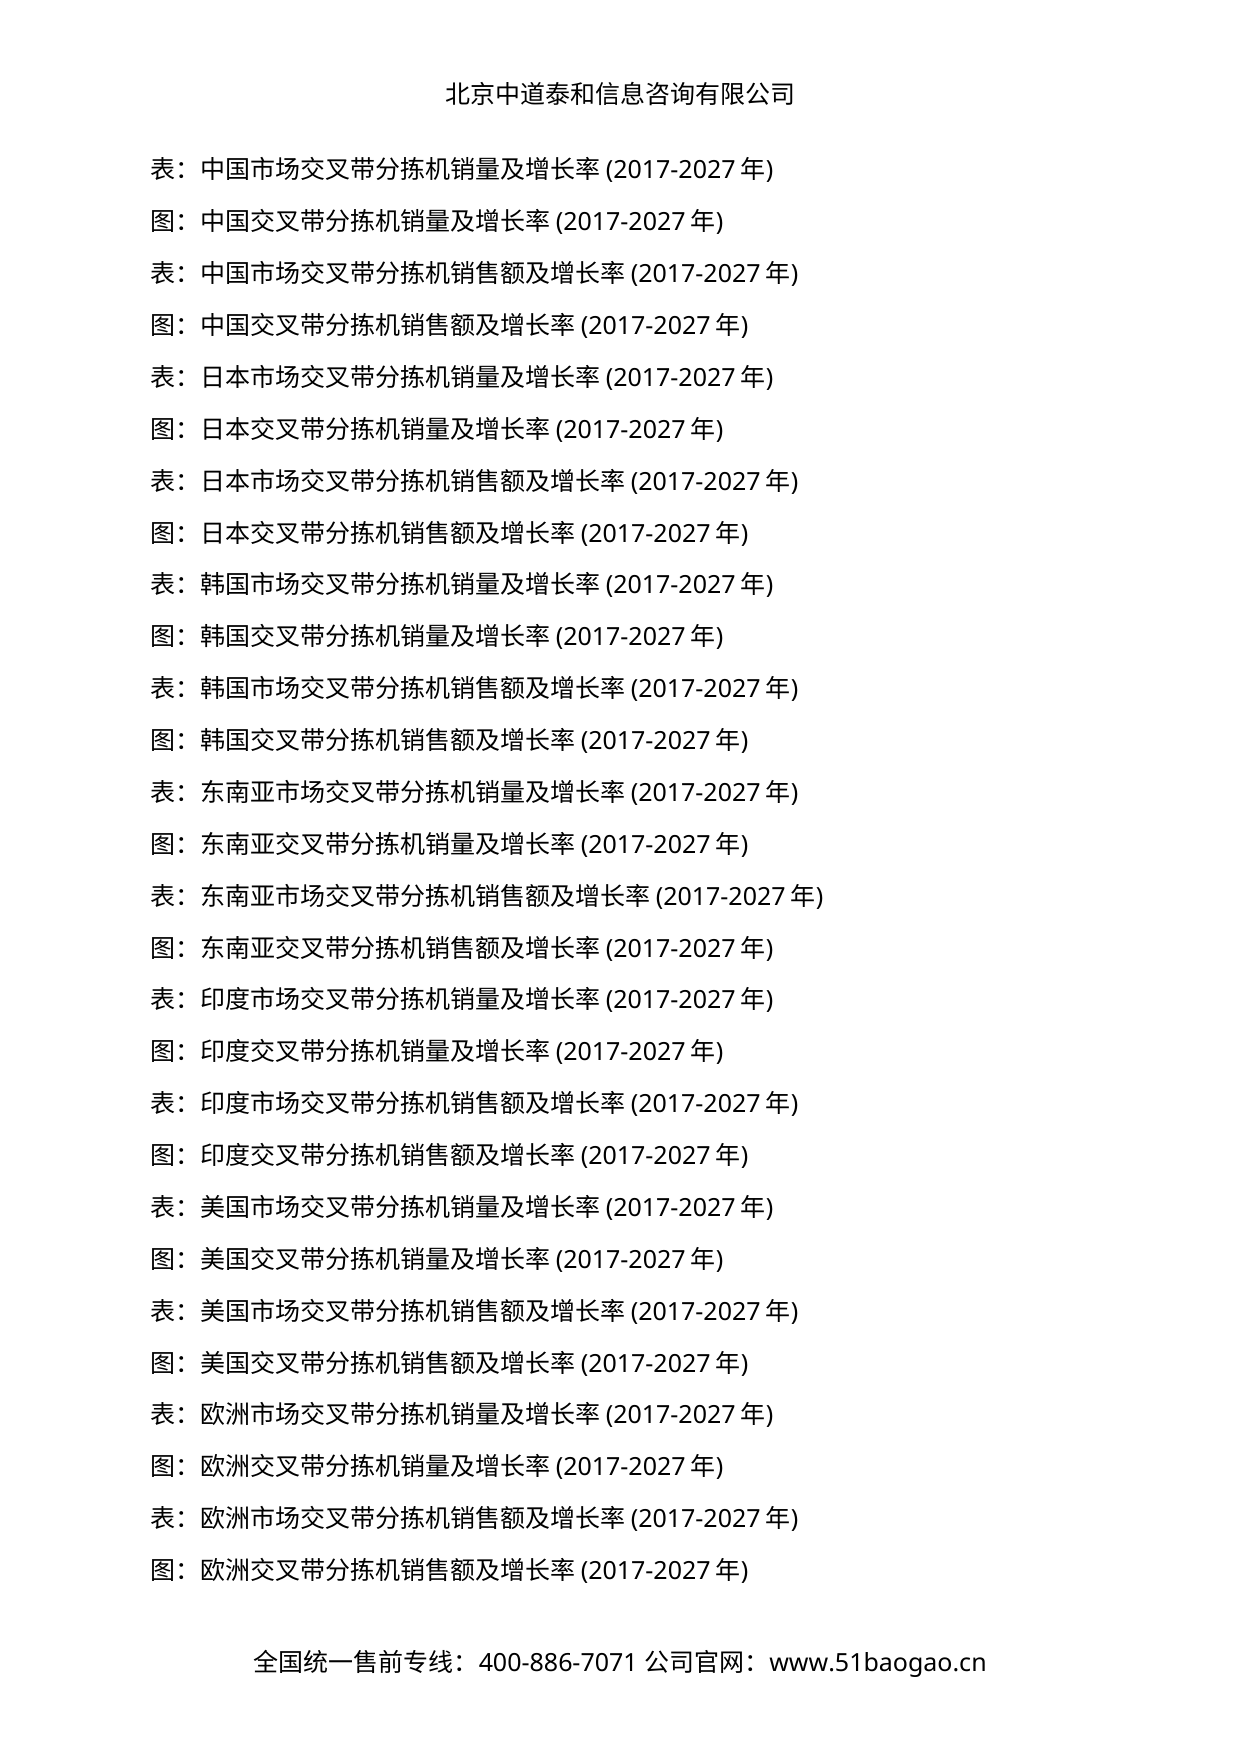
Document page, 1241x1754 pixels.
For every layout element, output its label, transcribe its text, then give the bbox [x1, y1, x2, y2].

text 表：日本市场交叉带分拣机销售额及增长率 (2017-2027年) [150, 461, 1090, 497]
text 表：欧洲市场交叉带分拣机销量及增长率 (2017-2027年) [150, 1395, 1090, 1431]
text 表：东南亚市场交叉带分拣机销售额及增长率 (2017-2027年) [150, 876, 1090, 912]
text 表：东南亚市场交叉带分拣机销量及增长率 (2017-2027年) [150, 772, 1090, 809]
text 表：欧洲市场交叉带分拣机销售额及增长率 (2017-2027年) [150, 1499, 1090, 1535]
text 表：美国市场交叉带分拣机销量及增长率 (2017-2027年) [150, 1187, 1090, 1224]
text 图：印度交叉带分拣机销量及增长率 (2017-2027年) [150, 1032, 1090, 1068]
text 图：印度交叉带分拣机销售额及增长率 (2017-2027年) [150, 1136, 1090, 1172]
text 图：东南亚交叉带分拣机销售额及增长率 (2017-2027年) [150, 928, 1090, 964]
text 图：中国交叉带分拣机销售额及增长率 (2017-2027年) [150, 306, 1090, 342]
text 图：韩国交叉带分拣机销量及增长率 (2017-2027年) [150, 617, 1090, 653]
text 表：美国市场交叉带分拣机销售额及增长率 (2017-2027年) [150, 1291, 1090, 1327]
text 图：韩国交叉带分拣机销售额及增长率 (2017-2027年) [150, 721, 1090, 757]
text 图：日本交叉带分拣机销售额及增长率 (2017-2027年) [150, 513, 1090, 549]
text 表：中国市场交叉带分拣机销量及增长率 (2017-2027年) [150, 150, 1090, 186]
text 图：欧洲交叉带分拣机销量及增长率 (2017-2027年) [150, 1447, 1090, 1483]
text 表：印度市场交叉带分拣机销量及增长率 (2017-2027年) [150, 980, 1090, 1016]
text 表：韩国市场交叉带分拣机销售额及增长率 (2017-2027年) [150, 669, 1090, 705]
text 图：日本交叉带分拣机销量及增长率 (2017-2027年) [150, 409, 1090, 446]
text 图：美国交叉带分拣机销量及增长率 (2017-2027年) [150, 1239, 1090, 1276]
text 表：韩国市场交叉带分拣机销量及增长率 (2017-2027年) [150, 565, 1090, 601]
text 图：美国交叉带分拣机销售额及增长率 (2017-2027年) [150, 1343, 1090, 1379]
text 表：印度市场交叉带分拣机销售额及增长率 (2017-2027年) [150, 1084, 1090, 1120]
text 图：中国交叉带分拣机销量及增长率 (2017-2027年) [150, 202, 1090, 238]
text 表：日本市场交叉带分拣机销量及增长率 (2017-2027年) [150, 357, 1090, 394]
text 表：中国市场交叉带分拣机销售额及增长率 (2017-2027年) [150, 254, 1090, 290]
text 图：欧洲交叉带分拣机销售额及增长率 (2017-2027年) [150, 1551, 1090, 1587]
text 图：东南亚交叉带分拣机销量及增长率 (2017-2027年) [150, 824, 1090, 861]
